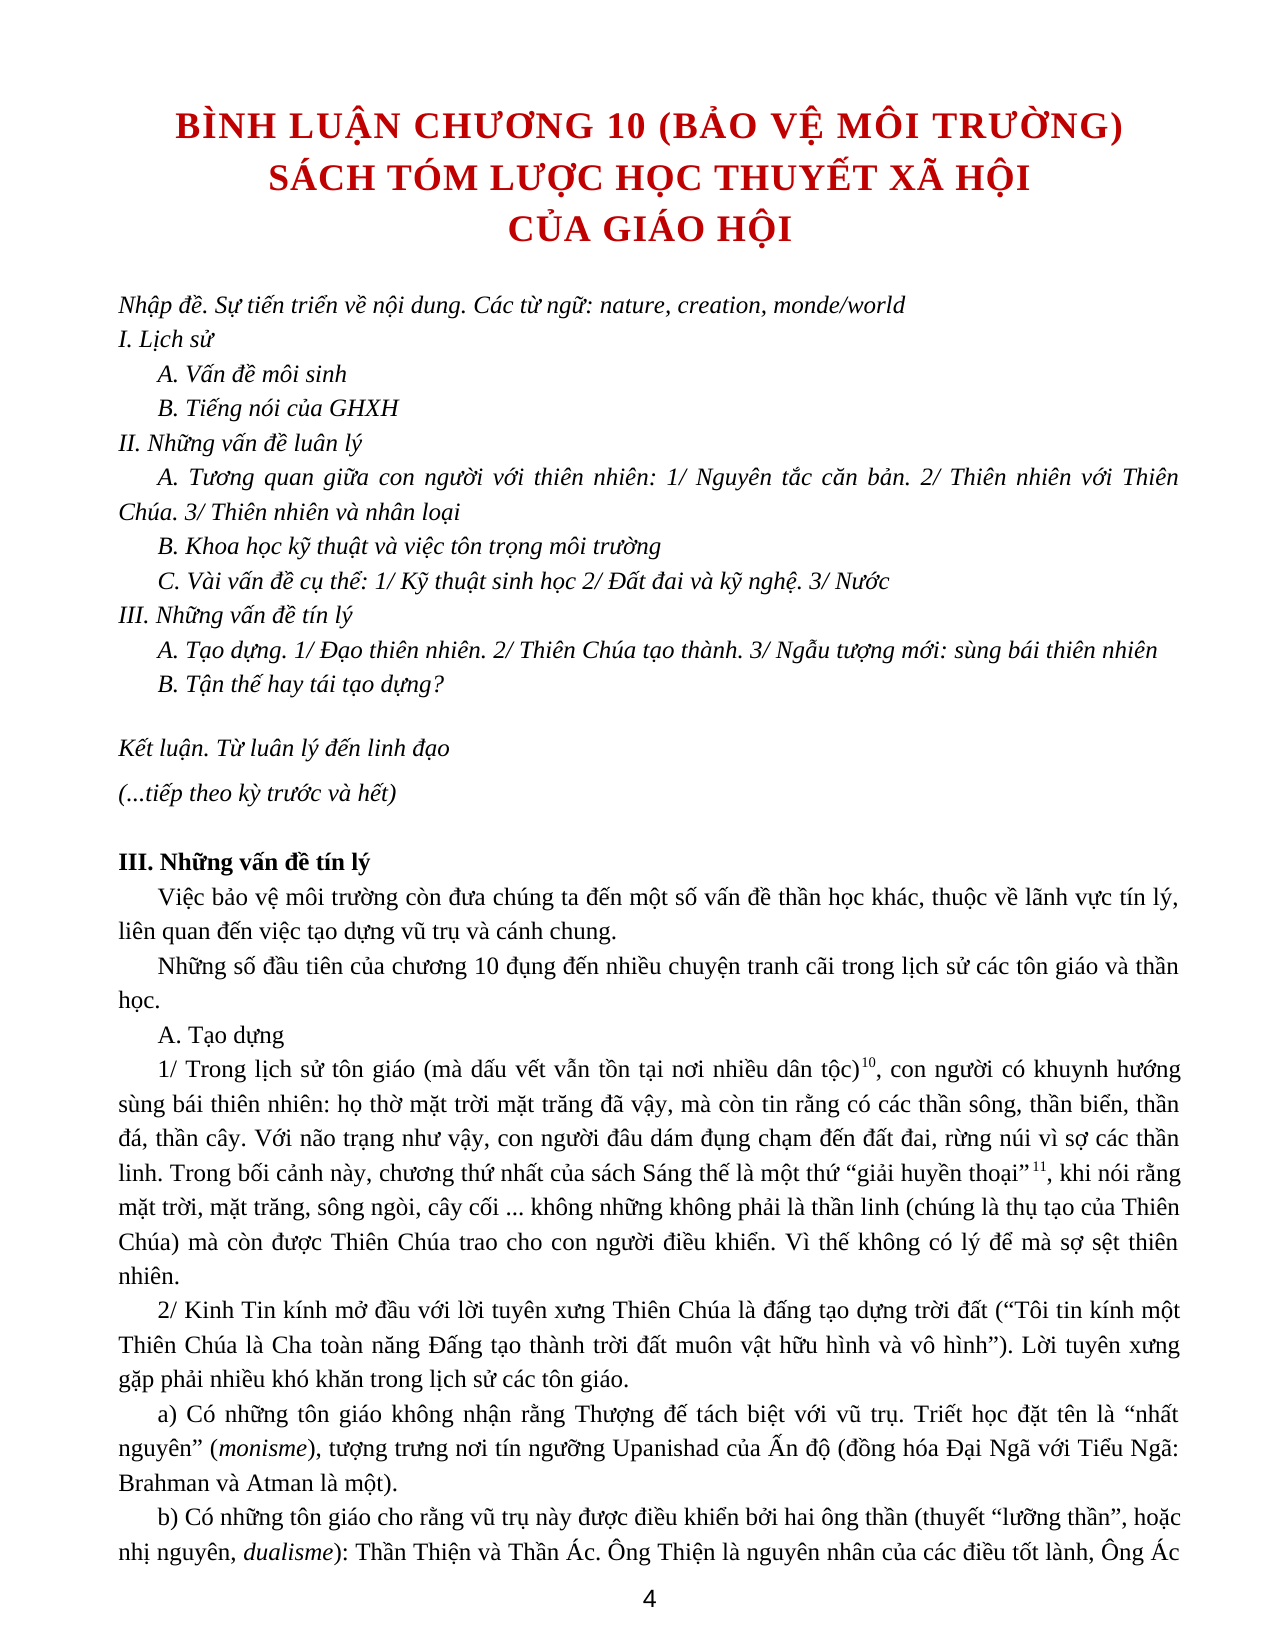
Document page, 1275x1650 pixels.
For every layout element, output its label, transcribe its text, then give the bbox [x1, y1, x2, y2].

text III. Những vấn đề tín lý [118, 847, 1181, 876]
text Nhập đề. Sự tiến triển về nội dung. Các từ ngữ: nature, creation, monde/world [118, 290, 1181, 319]
text Kết luận. Từ luân lý đến linh đạo [118, 733, 1181, 762]
text CỦA GIÁO HỘI [118, 207, 1181, 250]
text 1/ Trong lịch sử tôn giáo (mà dấu vết vẫn tồn tại nơi nhiều dân tộc)10, con người có khuynh hướng sùng bái thiên nhiên: họ thờ mặt trời mặt trăng đã vậy, mà còn tin rằng có các thần sông, thần biển, thần đá, thần cây. Với não trạng như vậy, con người đâu dám đụng chạm đến đất đai, rừng núi vì sợ các thần linh. Trong bối cảnh này, chương thứ nhất của sách Sáng thế là một thứ “giải huyền thoại”11, khi nói rằng mặt trời, mặt trăng, sông ngòi, cây cối ... không những không phải là thần linh (chúng là thụ tạo của Thiên Chúa) mà còn được Thiên Chúa trao cho con người điều khiển. Vì thế không có lý để mà sợ sệt thiên nhiên. [118, 1054, 1181, 1290]
text SÁCH TÓM LƯỢC HỌC THUYẾT XÃ HỘI [118, 155, 1181, 198]
text BÌNH LUẬN CHƯƠNG 10 (BẢO VỆ MÔI TRƯỜNG) [118, 103, 1181, 147]
text Việc bảo vệ môi trường còn đưa chúng ta đến một số vấn đề thần học khác, thuộc về lãnh vực tín lý, liên quan đến việc tạo dựng vũ trụ và cánh chung. [118, 882, 1181, 945]
text A. Tương quan giữa con người với thiên nhiên: 1/ Nguyên tắc căn bản. 2/ Thiên nhiên với Thiên Chúa. 3/ Thiên nhiên và nhân loại [118, 462, 1181, 526]
text B. Khoa học kỹ thuật và việc tôn trọng môi trường [118, 531, 1181, 560]
text I. Lịch sử [118, 324, 1181, 353]
text B. Tận thế hay tái tạo dựng? [118, 669, 1181, 698]
text C. Vài vấn đề cụ thể: 1/ Kỹ thuật sinh học 2/ Đất đai và kỹ nghệ. 3/ Nước [118, 566, 1181, 594]
text Những số đầu tiên của chương 10 đụng đến nhiều chuyện tranh cãi trong lịch sử các tôn giáo và thần học. [118, 951, 1181, 1014]
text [118, 1502, 1181, 1566]
text (...tiếp theo kỳ trước và hết) [118, 778, 1181, 807]
text II. Những vấn đề luân lý [118, 428, 1181, 457]
text A. Tạo dựng [118, 1020, 1181, 1048]
text B. Tiếng nói của GHXH [118, 393, 1181, 422]
text III. Những vấn đề tín lý [118, 600, 1181, 629]
text A. Tạo dựng. 1/ Đạo thiên nhiên. 2/ Thiên Chúa tạo thành. 3/ Ngẫu tượng mới: sùng bái thiên nhiên [118, 635, 1181, 663]
text 2/ Kinh Tin kính mở đầu với lời tuyên xưng Thiên Chúa là đấng tạo dựng trời đất (“Tôi tin kính một Thiên Chúa là Cha toàn năng Đấng tạo thành trời đất muôn vật hữu hình và vô hình”). Lời tuyên xưng gặp phải nhiều khó khăn trong lịch sử các tôn giáo. [118, 1296, 1181, 1393]
text a) Có những tôn giáo không nhận rằng Thượng đế tách biệt với vũ trụ. Triết học đặt tên là “nhất nguyên” (monisme), tượng trưng nơi tín ngưỡng Upanishad của Ấn độ (đồng hóa Đại Ngã với Tiểu Ngã: Brahman và Atman là một). [118, 1399, 1181, 1497]
text A. Vấn đề môi sinh [118, 359, 1181, 388]
